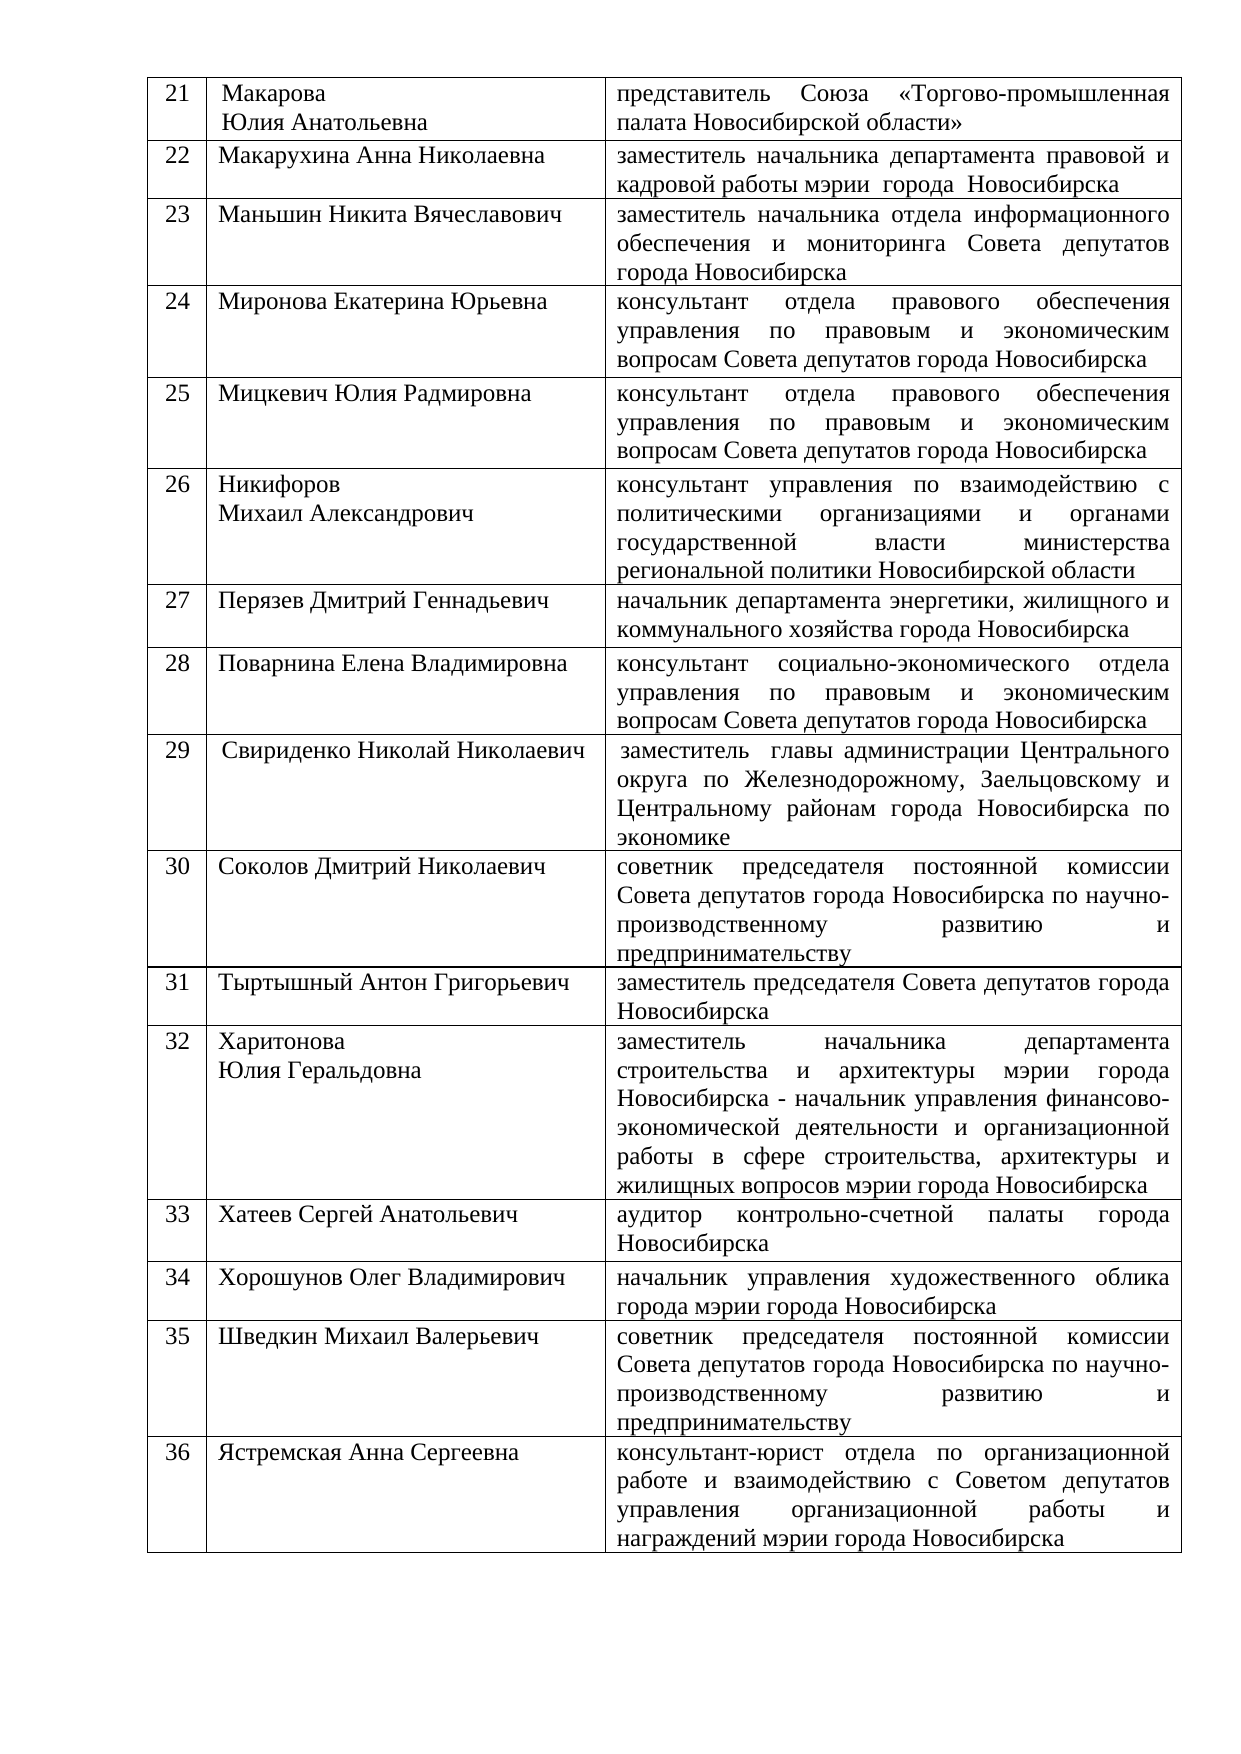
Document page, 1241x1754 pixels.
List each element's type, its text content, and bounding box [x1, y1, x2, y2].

table_cell 29 [148, 735, 206, 850]
table_cell советник председателя постоянной комиссии Совета депутатов города Новосибирска по научно-производственному развитию и предпринимательству [606, 851, 1181, 966]
table_cell Никифоров Михаил Александрович [207, 469, 605, 584]
table_cell начальник департамента энергетики, жилищного и коммунального хозяйства города Новосибирска [606, 585, 1181, 647]
table_cell заместитель начальника департамента правовой и кадровой работы мэрии города Новосибирска [606, 141, 1181, 198]
table_cell 31 [148, 968, 206, 1025]
table_cell консультант отдела правового обеспечения управления по правовым и экономическим вопросам Совета депутатов города Новосибирска [606, 286, 1181, 377]
table_cell консультант отдела правового обеспечения управления по правовым и экономическим вопросам Совета депутатов города Новосибирска [606, 378, 1181, 468]
table_cell Макарова Юлия Анатольевна [207, 78, 605, 139]
table_cell консультант социально-экономического отдела управления по правовым и экономическим вопросам Совета депутатов города Новосибирска [606, 648, 1181, 734]
table_cell 36 [148, 1437, 206, 1552]
table_cell Харитонова Юлия Геральдовна [207, 1026, 605, 1198]
table_cell заместитель начальника отдела информационного обеспечения и мониторинга Совета депутатов города Новосибирска [606, 199, 1181, 285]
table_cell Ястремская Анна Сергеевна [207, 1437, 605, 1552]
table_cell Поварнина Елена Владимировна [207, 648, 605, 734]
table_cell консультант управления по взаимодействию с политическими организациями и органами государственной власти министерства региональной политики Новосибирской области [606, 469, 1181, 584]
table_cell советник председателя постоянной комиссии Совета депутатов города Новосибирска по научно-производственному развитию и предпринимательству [606, 1321, 1181, 1436]
table_cell заместитель председателя Совета депутатов города Новосибирска [606, 968, 1181, 1025]
table_cell 32 [148, 1026, 206, 1198]
table_cell представитель Союза «Торгово-промышленная палата Новосибирской области» [606, 78, 1181, 139]
table_cell начальник управления художественного облика города мэрии города Новосибирска [606, 1262, 1181, 1320]
table_cell аудитор контрольно-счетной палаты города Новосибирска [606, 1200, 1181, 1261]
table_cell 24 [148, 286, 206, 377]
table_cell консультант-юрист отдела по организационной работе и взаимодействию с Советом депутатов управления организационной работы и награждений мэрии города Новосибирска [606, 1437, 1181, 1552]
table_cell заместитель главы администрации Центрального округа по Железнодорожному, Заельцовскому и Центральному районам города Новосибирска по экономике [606, 735, 1181, 850]
table_cell 23 [148, 199, 206, 285]
table_cell Хорошунов Олег Владимирович [207, 1262, 605, 1320]
table_cell Миронова Екатерина Юрьевна [207, 286, 605, 377]
table_cell 27 [148, 585, 206, 647]
table_cell Перязев Дмитрий Геннадьевич [207, 585, 605, 647]
table_cell Макарухина Анна Николаевна [207, 141, 605, 198]
table_cell 35 [148, 1321, 206, 1436]
table_cell 26 [148, 469, 206, 584]
table_cell заместитель начальника департамента строительства и архитектуры мэрии города Новосибирска - начальник управления финансово-экономической деятельности и организационной работы в сфере строительства, архитектуры и жилищных вопросов мэрии города Новосибирска [606, 1026, 1181, 1198]
table_cell 25 [148, 378, 206, 468]
table_cell Мицкевич Юлия Радмировна [207, 378, 605, 468]
table_cell Шведкин Михаил Валерьевич [207, 1321, 605, 1436]
table_cell 22 [148, 141, 206, 198]
table_cell 28 [148, 648, 206, 734]
table_cell Свириденко Николай Николаевич [207, 735, 605, 850]
table_cell 34 [148, 1262, 206, 1320]
table_cell Соколов Дмитрий Николаевич [207, 851, 605, 966]
table_cell 33 [148, 1200, 206, 1261]
table_cell Маньшин Никита Вячеславович [207, 199, 605, 285]
table_cell 21 [148, 78, 206, 139]
table_cell Тыртышный Антон Григорьевич [207, 968, 605, 1025]
table_cell Хатеев Сергей Анатольевич [207, 1200, 605, 1261]
table_cell 30 [148, 851, 206, 966]
